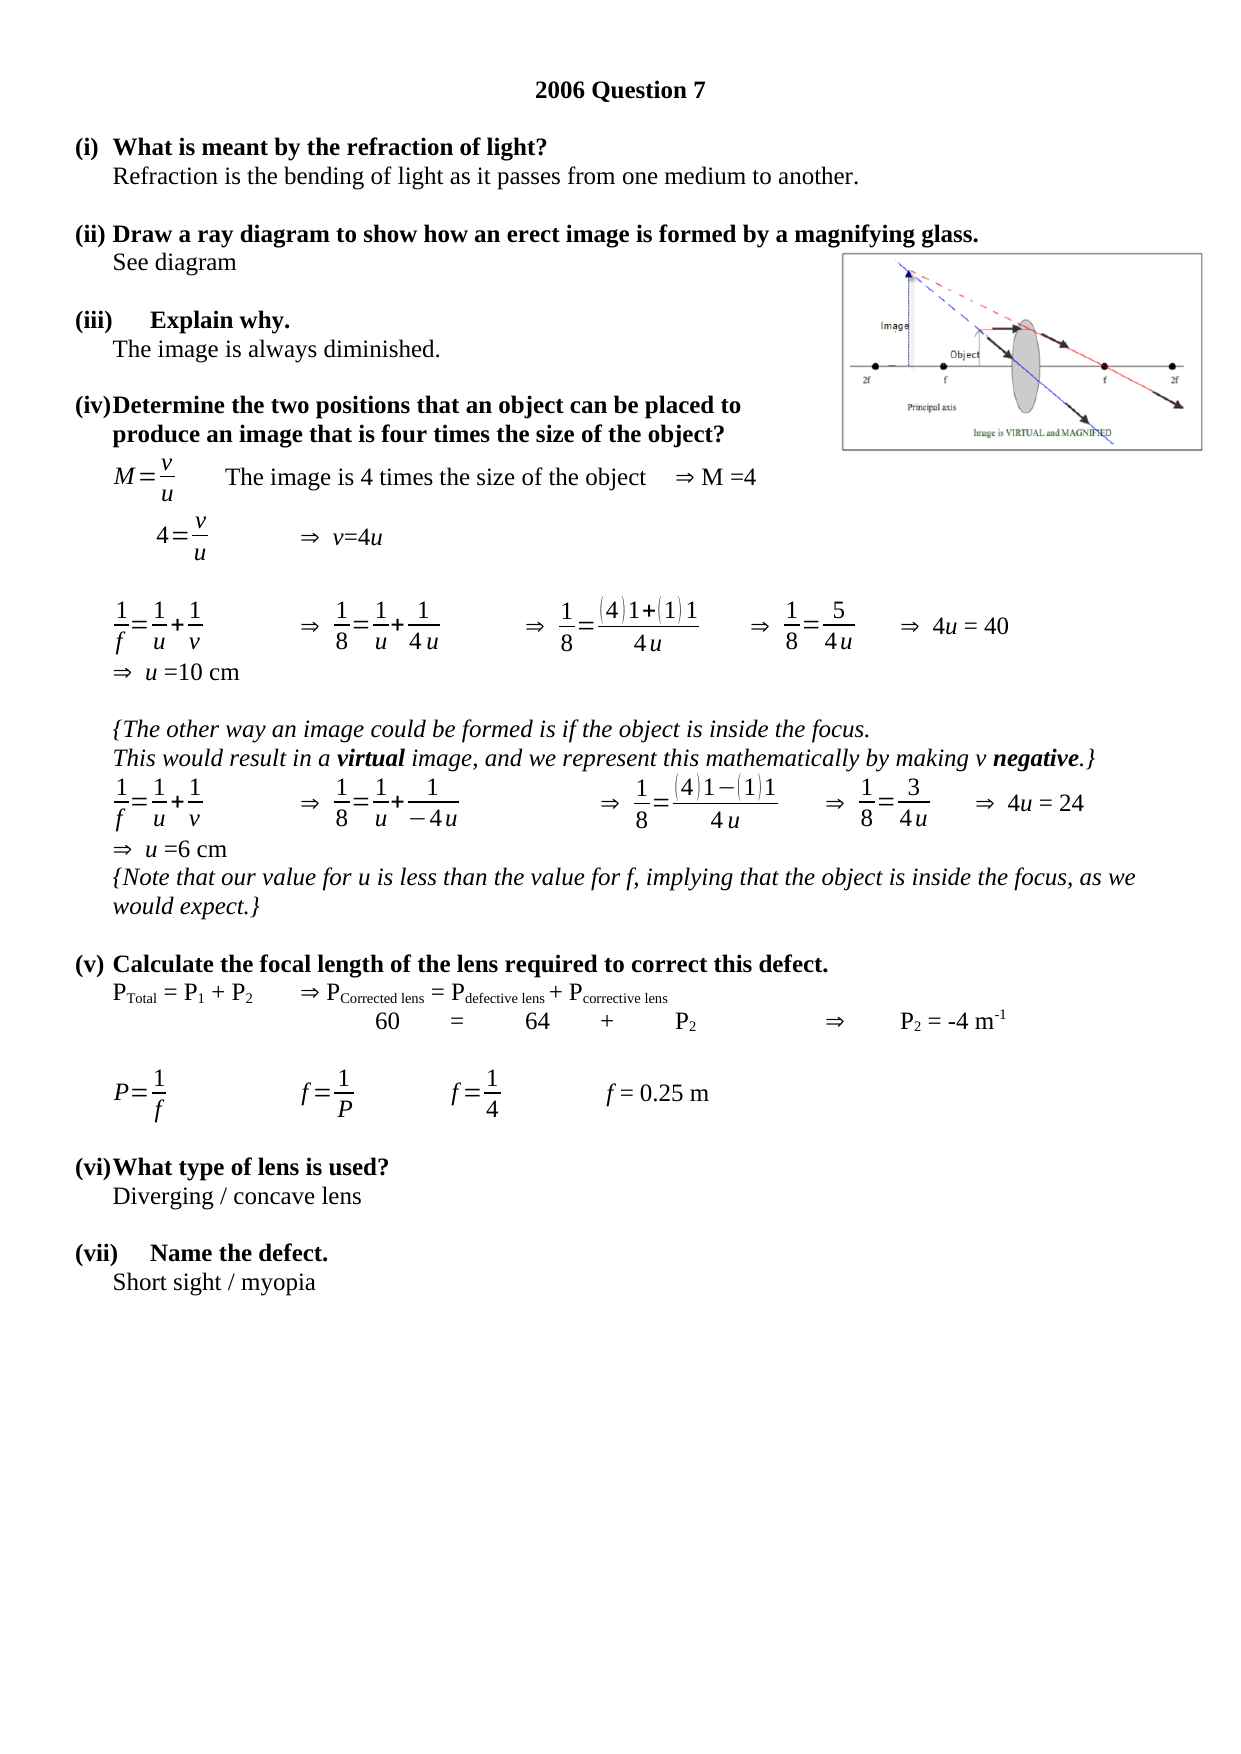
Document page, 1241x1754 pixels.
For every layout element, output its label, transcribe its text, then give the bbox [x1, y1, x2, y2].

picture [840, 251, 1203, 452]
text This would result in a virtual image, and we represent this mathematically by making v negative.} [112, 743, 1165, 772]
list Explain why. [75, 305, 840, 334]
list Determine the two positions that an object can be placed to produce an image that is four times the size of the object? [75, 391, 840, 448]
text PTotal = P1 + P2  PCorrected lens = Pdefective lens + Pcorrective lens [112, 977, 1165, 1006]
text {The other way an image could be formed is if the object is inside the focus. [112, 714, 1165, 743]
list Name the defect. [75, 1238, 1165, 1267]
text The image is always diminished. [112, 334, 840, 391]
text Refraction is the bending of light as it passes from one medium to another. [112, 161, 1165, 190]
text {Note that our value for u is less than the value for f, implying that the object is inside the focus, as we would expect.} [112, 862, 1165, 920]
text f = 0.25 m [112, 1064, 1165, 1123]
list What is meant by the refraction of light? [75, 132, 1165, 161]
list Draw a ray diagram to show how an erect image is formed by a magnifying glass. [75, 219, 1165, 247]
text See diagram [112, 247, 1165, 276]
text    4u = 24 u =6 cm [112, 772, 1165, 862]
text 2006 Question 7 [75, 75, 1165, 104]
text Diverging / concave lens [112, 1181, 1165, 1209]
list Calculate the focal length of the lens required to correct this defect. [75, 949, 1165, 977]
list What type of lens is used? [75, 1152, 1165, 1181]
text Short sight / myopia [112, 1267, 1165, 1296]
text The image is 4 times the size of the object  M =4 v=4u [112, 448, 1165, 566]
text    4u = 40 u =10 cm [112, 595, 1165, 685]
text 60 = 64 + P2  P2 = -4 m-1 [300, 1006, 1165, 1035]
